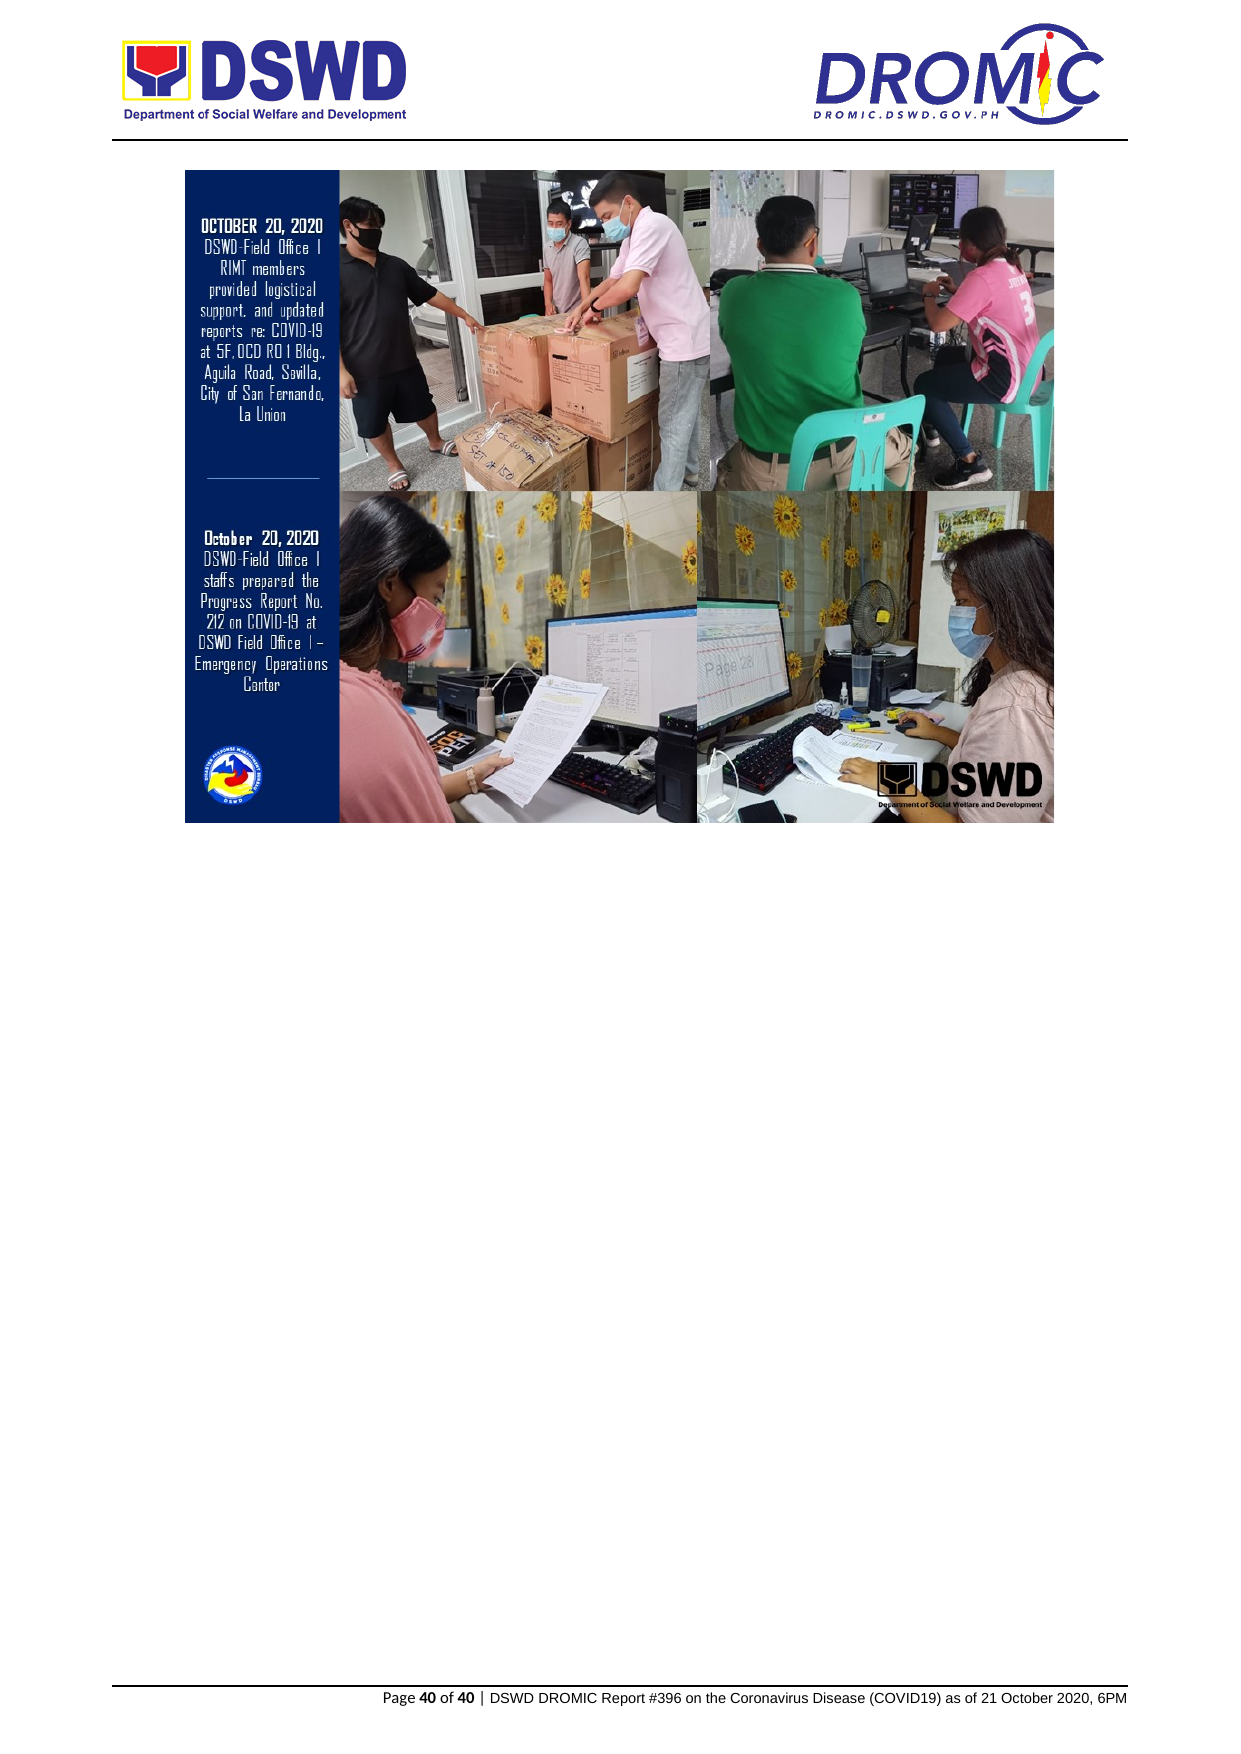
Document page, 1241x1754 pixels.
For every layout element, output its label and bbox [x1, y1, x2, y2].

picture [112, 37, 416, 125]
picture [185, 170, 1055, 823]
picture [781, 23, 1133, 125]
